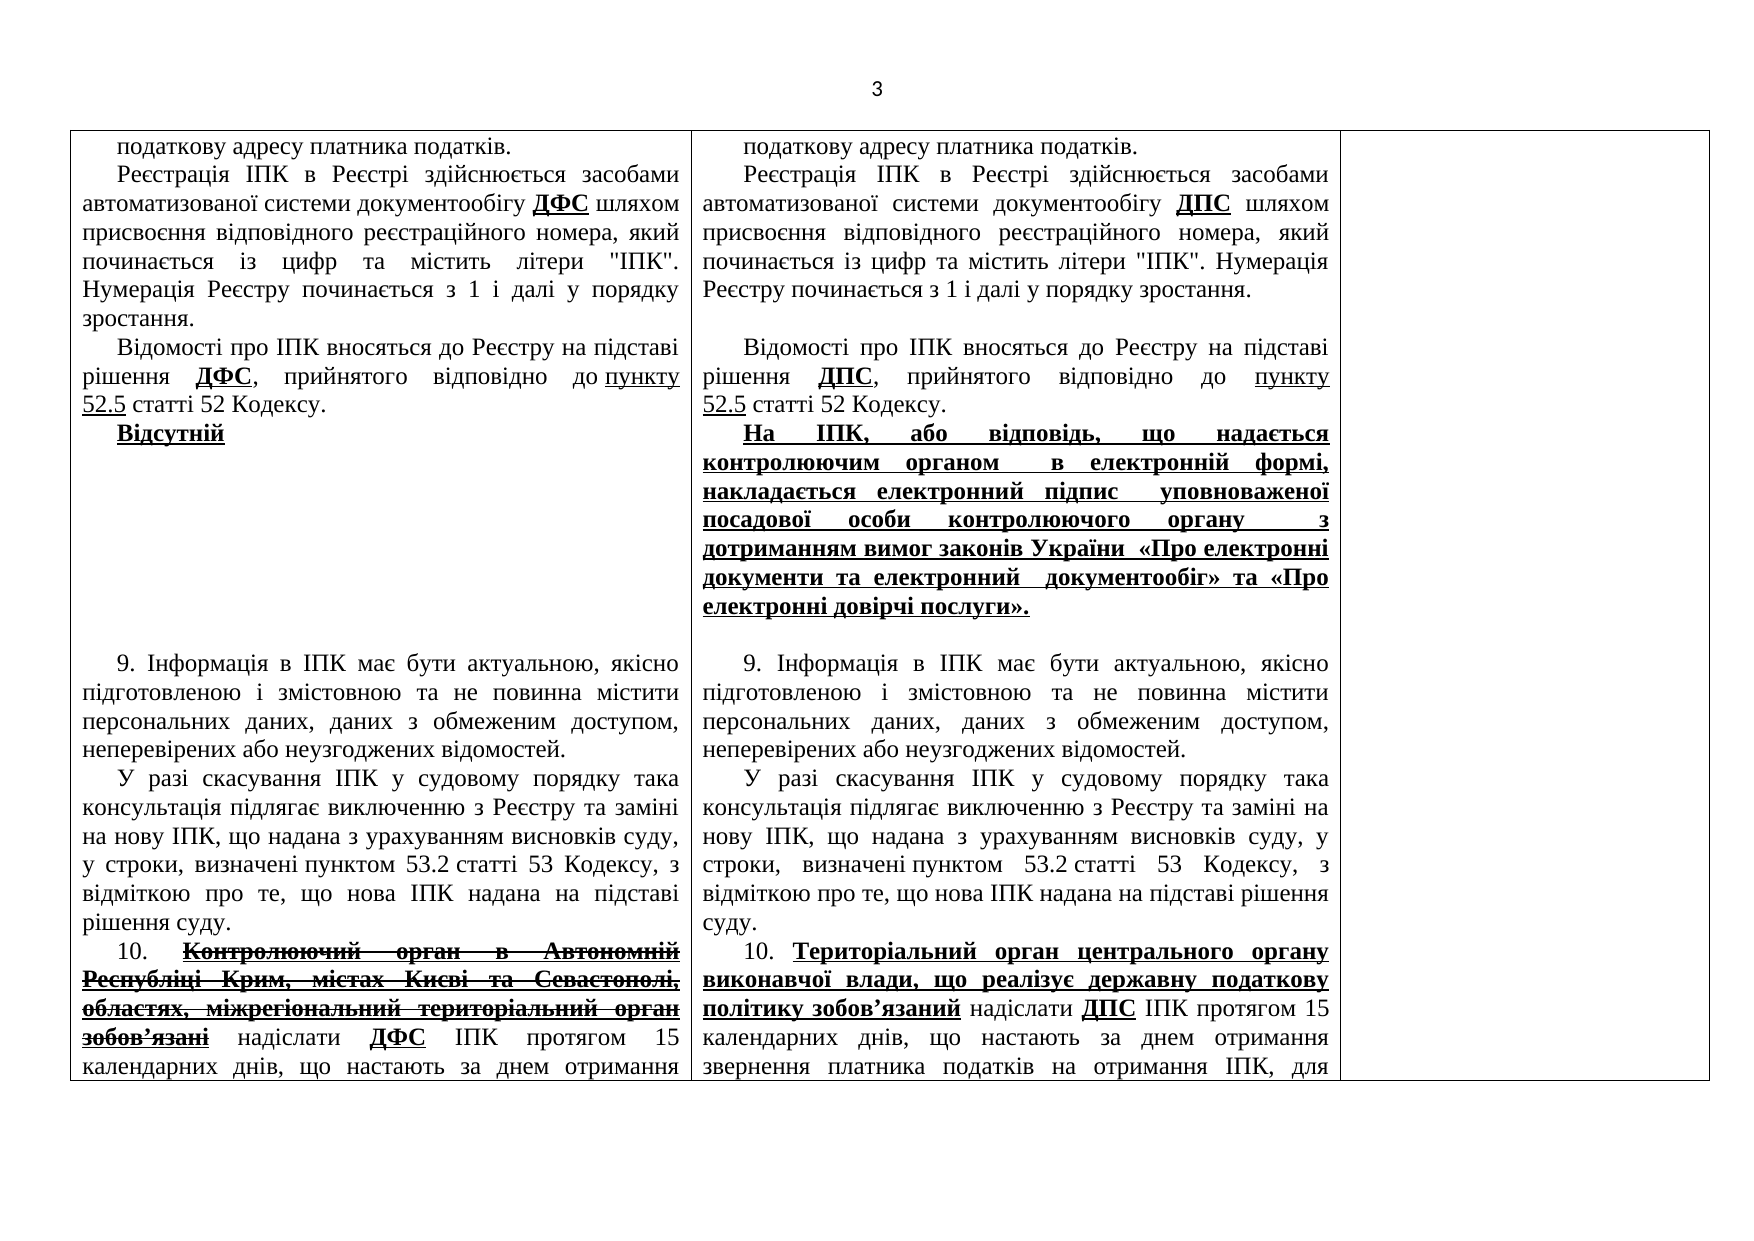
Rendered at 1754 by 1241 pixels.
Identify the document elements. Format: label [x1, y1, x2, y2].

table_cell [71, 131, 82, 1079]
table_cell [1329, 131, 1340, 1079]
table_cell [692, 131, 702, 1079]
table_cell [1341, 131, 1709, 1079]
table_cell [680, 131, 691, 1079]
